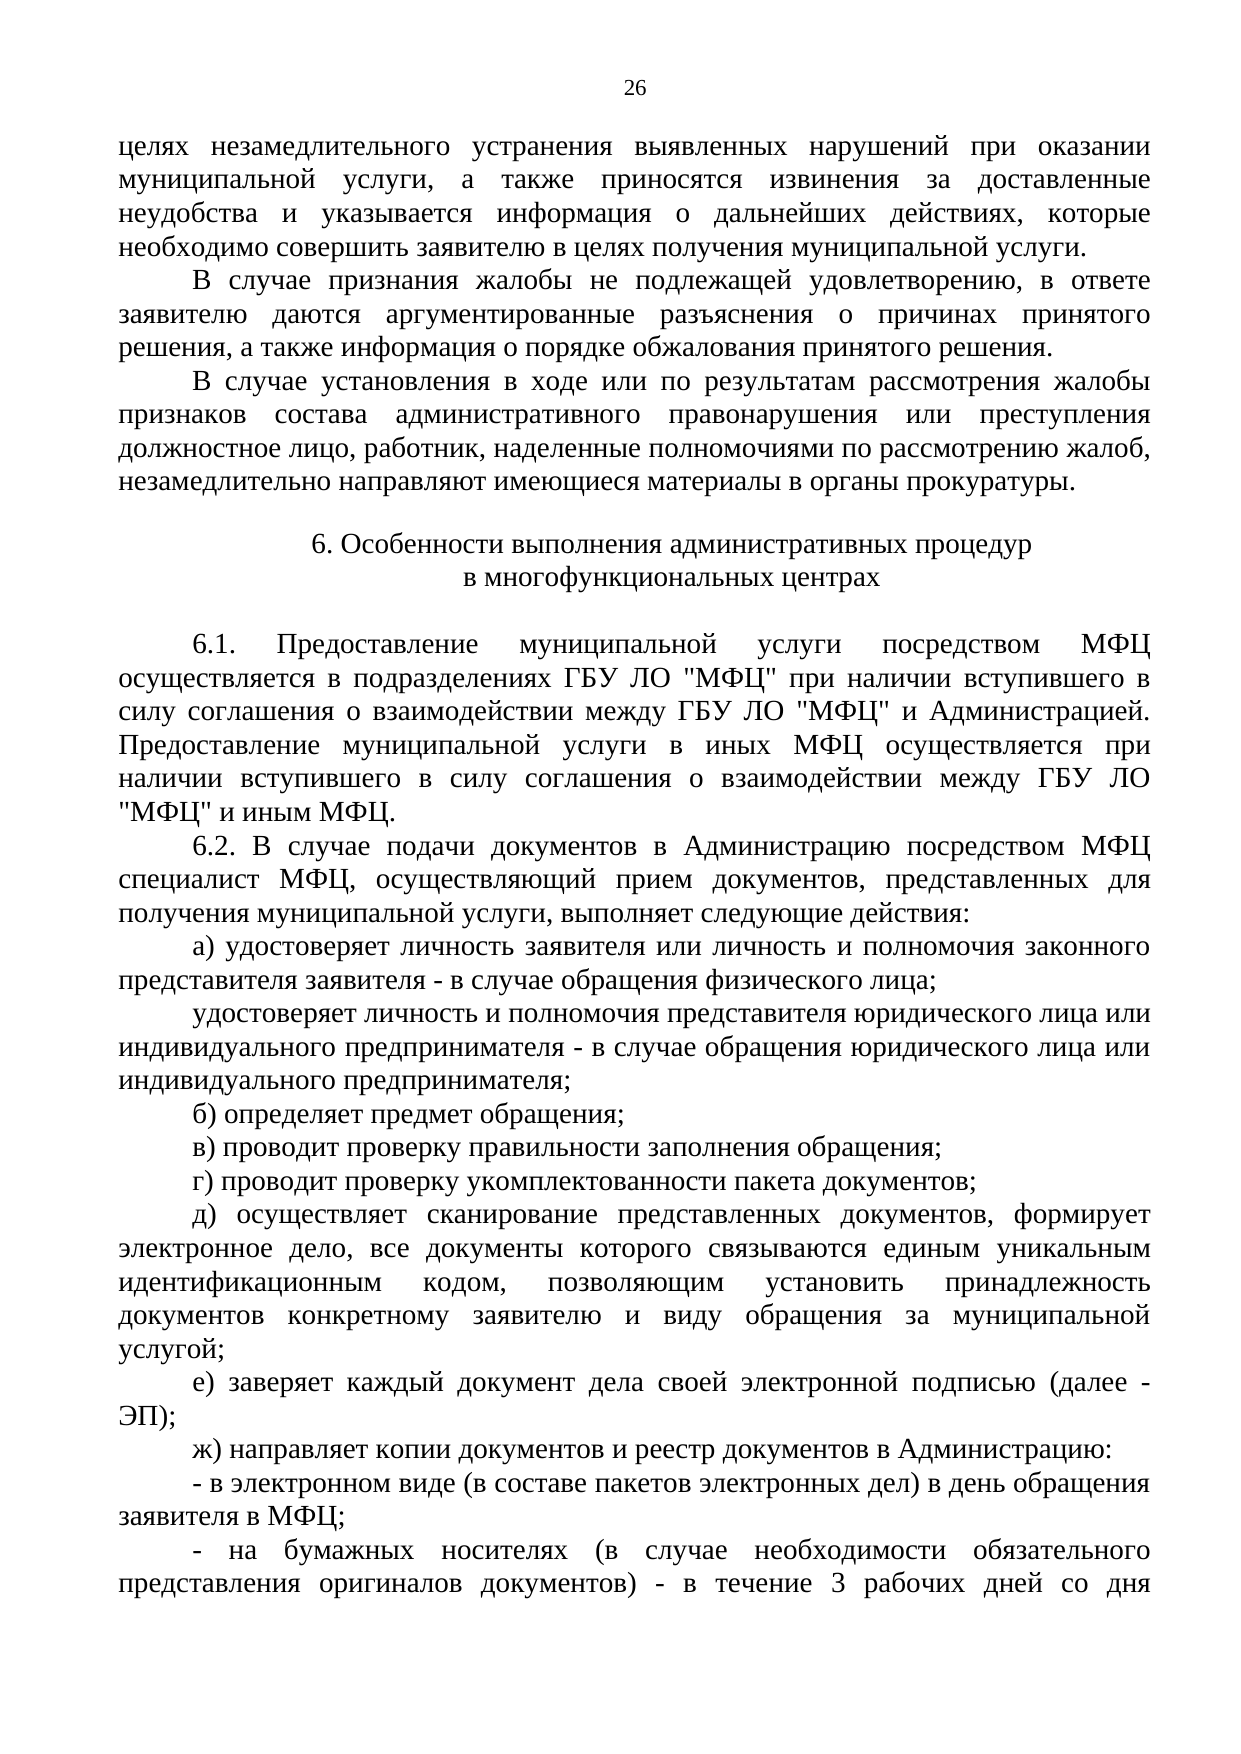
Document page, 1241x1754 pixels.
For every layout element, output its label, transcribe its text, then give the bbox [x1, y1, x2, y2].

text 6.1. Предоставление муниципальной услуги посредством МФЦ осуществляется в подразделениях ГБУ ЛО "МФЦ" при наличии вступившего в силу соглашения о взаимодействии между ГБУ ЛО "МФЦ" и Администрацией. Предоставление муниципальной услуги в иных МФЦ осуществляется при наличии вступившего в силу соглашения о взаимодействии между ГБУ ЛО "МФЦ" и иным МФЦ. [118, 626, 1152, 828]
text д) осуществляет сканирование представленных документов, формирует электронное дело, все документы которого связываются единым уникальным идентификационным кодом, позволяющим установить принадлежность документов конкретному заявителю и виду обращения за муниципальной услугой; [118, 1197, 1152, 1364]
text ж) направляет копии документов и реестр документов в Администрацию: [118, 1431, 1152, 1465]
text удостоверяет личность и полномочия представителя юридического лица или индивидуального предпринимателя - в случае обращения юридического лица или индивидуального предпринимателя; [118, 995, 1152, 1096]
text 6.2. В случае подачи документов в Администрацию посредством МФЦ специалист МФЦ, осуществляющий прием документов, представленных для получения муниципальной услуги, выполняет следующие действия: [118, 828, 1152, 928]
text б) определяет предмет обращения; [118, 1096, 1152, 1129]
text В случае признания жалобы не подлежащей удовлетворению, в ответе заявителю даются аргументированные разъяснения о причинах принятого решения, а также информация о порядке обжалования принятого решения. [118, 262, 1152, 363]
text е) заверяет каждый документ дела своей электронной подписью (далее - ЭП); [118, 1364, 1152, 1431]
text В случае установления в ходе или по результатам рассмотрения жалобы признаков состава административного правонарушения или преступления должностное лицо, работник, наделенные полномочиями по рассмотрению жалоб, незамедлительно направляют имеющиеся материалы в органы прокуратуры. [118, 363, 1152, 497]
text 6. Особенности выполнения административных процедур [118, 526, 1152, 559]
text в) проводит проверку правильности заполнения обращения; [118, 1129, 1152, 1163]
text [118, 1532, 1152, 1599]
text г) проводит проверку укомплектованности пакета документов; [118, 1163, 1152, 1197]
text в многофункциональных центрах [118, 559, 1152, 593]
text - в электронном виде (в составе пакетов электронных дел) в день обращения заявителя в МФЦ; [118, 1465, 1152, 1532]
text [118, 128, 1152, 262]
text а) удостоверяет личность заявителя или личность и полномочия законного представителя заявителя - в случае обращения физического лица; [118, 928, 1152, 995]
